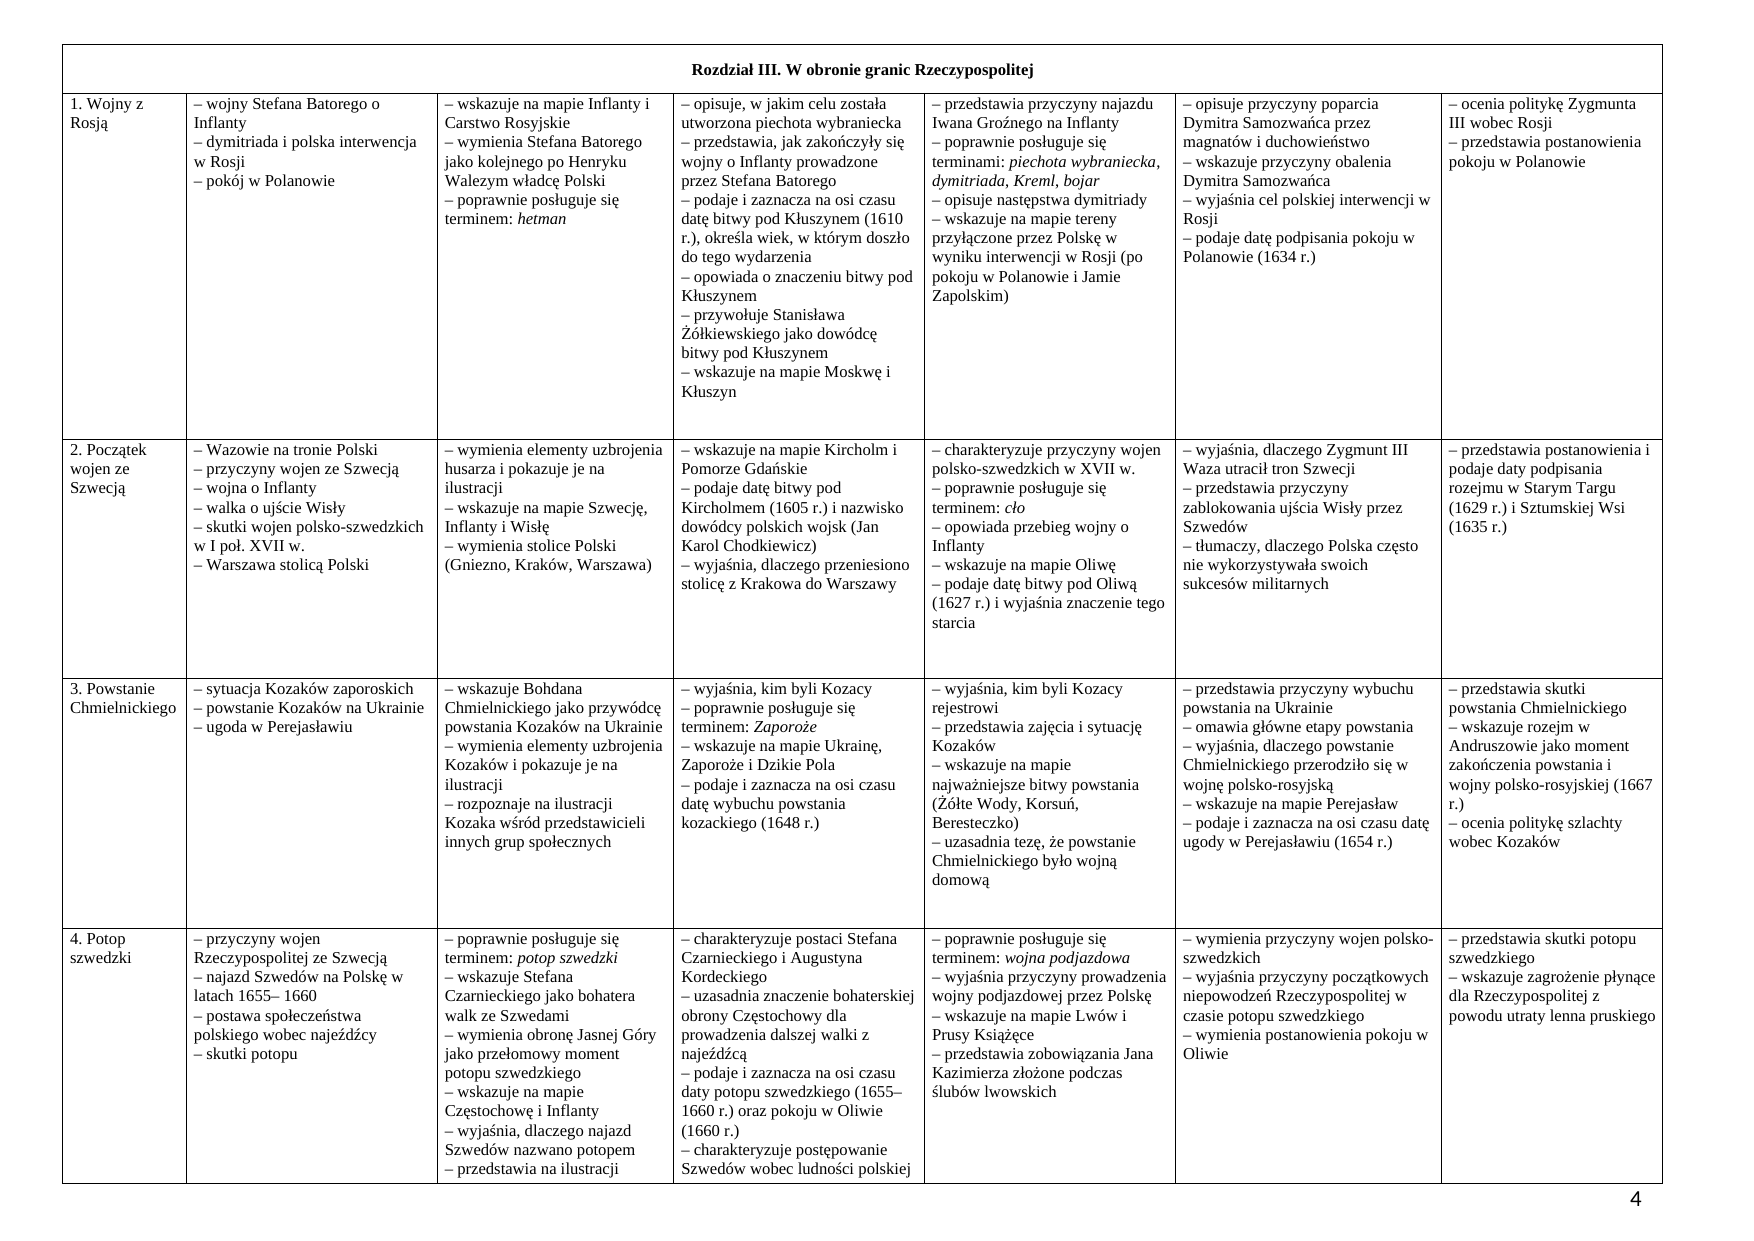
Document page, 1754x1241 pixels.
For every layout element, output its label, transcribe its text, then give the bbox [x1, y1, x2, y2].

table_cell – Wazowie na tronie Polski – przyczyny wojen ze Szwecją – wojna o Inflanty – walka o ujście Wisły – skutki wojen polsko-szwedzkich w I poł. XVII w. – Warszawa stolicą Polski [187, 440, 437, 677]
table_cell Rozdział III. W obronie granic Rzeczypospolitej [63, 45, 1662, 93]
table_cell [925, 929, 1175, 1183]
table_cell – wskazuje Bohdana Chmielnickiego jako przywódcę powstania Kozaków na Ukrainie – wymienia elementy uzbrojenia Kozaków i pokazuje je na ilustracji – rozpoznaje na ilustracji Kozaka wśród przedstawicieli innych grup społecznych [438, 679, 673, 928]
table_cell – charakteryzuje przyczyny wojen polsko-szwedzkich w XVII w. – poprawnie posługuje się terminem: cło – opowiada przebieg wojny o Inflanty – wskazuje na mapie Oliwę – podaje datę bitwy pod Oliwą (1627 r.) i wyjaśnia znaczenie tego starcia [925, 440, 1175, 677]
table_cell – wyjaśnia, kim byli Kozacy – poprawnie posługuje się terminem: Zaporoże – wskazuje na mapie Ukrainę, Zaporoże i Dzikie Pola – podaje i zaznacza na osi czasu datę wybuchu powstania kozackiego (1648 r.) [674, 679, 924, 928]
table_cell – opisuje przyczyny poparcia Dymitra Samozwańca przez magnatów i duchowieństwo – wskazuje przyczyny obalenia Dymitra Samozwańca – wyjaśnia cel polskiej interwencji w Rosji – podaje datę podpisania pokoju w Polanowie (1634 r.) [1176, 94, 1441, 439]
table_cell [187, 929, 437, 1183]
table_cell – sytuacja Kozaków zaporoskich – powstanie Kozaków na Ukrainie – ugoda w Perejasławiu [187, 679, 437, 928]
table_cell – przedstawia przyczyny wybuchu powstania na Ukrainie – omawia główne etapy powstania – wyjaśnia, dlaczego powstanie Chmielnickiego przerodziło się w wojnę polsko-rosyjską – wskazuje na mapie Perejasław – podaje i zaznacza na osi czasu datę ugody w Perejasławiu (1654 r.) [1176, 679, 1441, 928]
table_cell – wskazuje na mapie Inflanty i Carstwo Rosyjskie – wymienia Stefana Batorego jako kolejnego po Henryku Walezym władcę Polski – poprawnie posługuje się terminem: hetman [438, 94, 673, 439]
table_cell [438, 929, 673, 1183]
table_cell 3. Powstanie Chmielnickiego [63, 679, 186, 928]
table_cell – przedstawia przyczyny najazdu Iwana Groźnego na Inflanty – poprawnie posługuje się terminami: piechota wybraniecka, dymitriada, Kreml, bojar – opisuje następstwa dymitriady – wskazuje na mapie tereny przyłączone przez Polskę w wyniku interwencji w Rosji (po pokoju w Polanowie i Jamie Zapolskim) [925, 94, 1175, 439]
table_cell – wojny Stefana Batorego o Inflanty – dymitriada i polska interwencja w Rosji – pokój w Polanowie [187, 94, 437, 439]
table_cell – opisuje, w jakim celu została utworzona piechota wybraniecka – przedstawia, jak zakończyły się wojny o Inflanty prowadzone przez Stefana Batorego – podaje i zaznacza na osi czasu datę bitwy pod Kłuszynem (1610 r.), określa wiek, w którym doszło do tego wydarzenia – opowiada o znaczeniu bitwy pod Kłuszynem – przywołuje Stanisława Żółkiewskiego jako dowódcę bitwy pod Kłuszynem – wskazuje na mapie Moskwę i Kłuszyn [674, 94, 924, 439]
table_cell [1442, 929, 1662, 1183]
table_cell – przedstawia postanowienia i podaje daty podpisania rozejmu w Starym Targu (1629 r.) i Sztumskiej Wsi (1635 r.) [1442, 440, 1662, 677]
table_cell – wskazuje na mapie Kircholm i Pomorze Gdańskie – podaje datę bitwy pod Kircholmem (1605 r.) i nazwisko dowódcy polskich wojsk (Jan Karol Chodkiewicz) – wyjaśnia, dlaczego przeniesiono stolicę z Krakowa do Warszawy [674, 440, 924, 677]
table_cell 1. Wojny z Rosją [63, 94, 186, 439]
table_cell 4. Potop szwedzki [63, 929, 186, 1183]
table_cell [674, 929, 924, 1183]
table_cell 2. Początek wojen ze Szwecją [63, 440, 186, 677]
table_cell – wyjaśnia, kim byli Kozacy rejestrowi – przedstawia zajęcia i sytuację Kozaków – wskazuje na mapie najważniejsze bitwy powstania (Żółte Wody, Korsuń, Beresteczko) – uzasadnia tezę, że powstanie Chmielnickiego było wojną domową [925, 679, 1175, 928]
table_cell – ocenia politykę Zygmunta III wobec Rosji – przedstawia postanowienia pokoju w Polanowie [1442, 94, 1662, 439]
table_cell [1176, 929, 1441, 1183]
table_cell – przedstawia skutki powstania Chmielnickiego – wskazuje rozejm w Andruszowie jako moment zakończenia powstania i wojny polsko-rosyjskiej (1667 r.) – ocenia politykę szlachty wobec Kozaków [1442, 679, 1662, 928]
table_cell – wyjaśnia, dlaczego Zygmunt III Waza utracił tron Szwecji – przedstawia przyczyny zablokowania ujścia Wisły przez Szwedów – tłumaczy, dlaczego Polska często nie wykorzystywała swoich sukcesów militarnych [1176, 440, 1441, 677]
table_cell – wymienia elementy uzbrojenia husarza i pokazuje je na ilustracji – wskazuje na mapie Szwecję, Inflanty i Wisłę – wymienia stolice Polski (Gniezno, Kraków, Warszawa) [438, 440, 673, 677]
